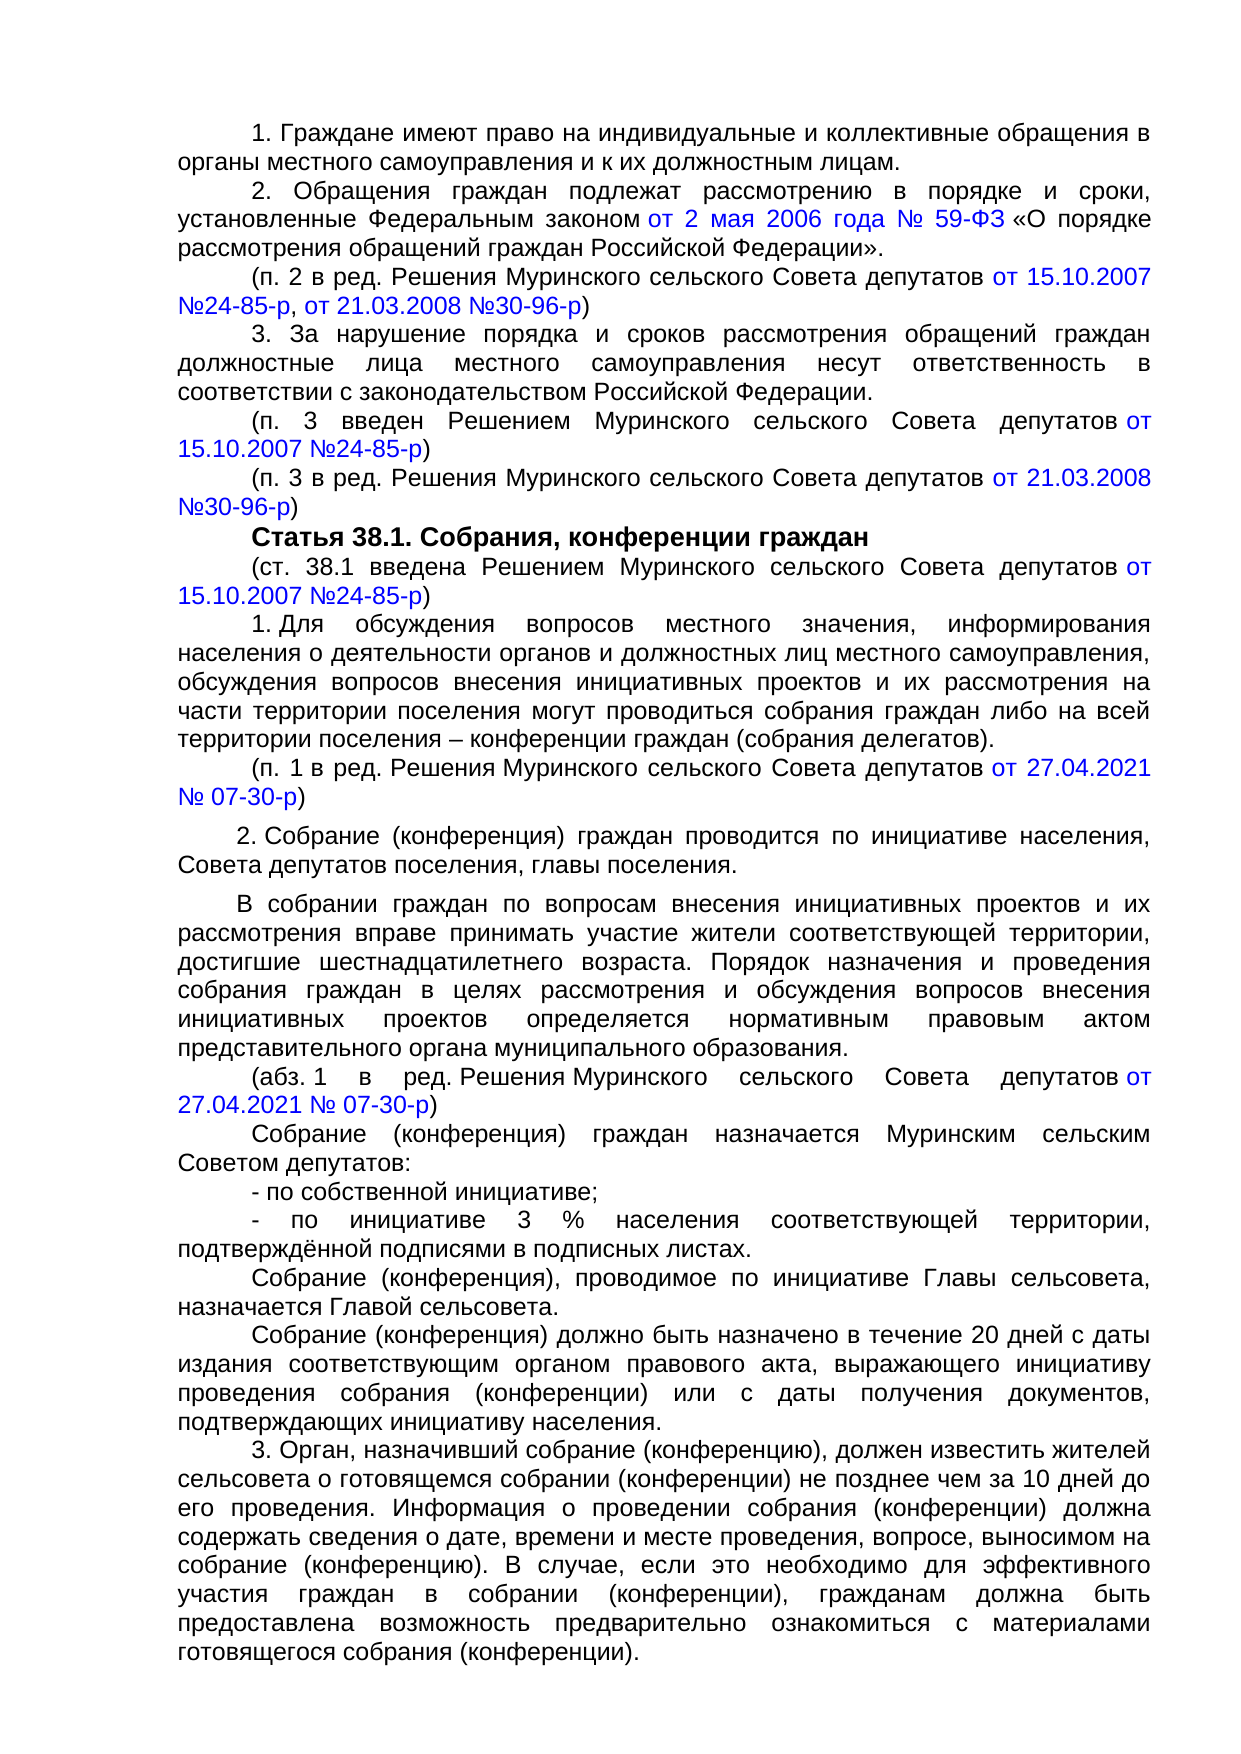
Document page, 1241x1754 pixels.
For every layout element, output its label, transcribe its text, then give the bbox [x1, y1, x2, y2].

text 3. За нарушение порядка и сроков рассмотрения обращений граждан должностные лица местного самоуправления несут ответственность в соответствии с законодательством Российской Федерации. [177, 319, 1152, 406]
text 1. Для обсуждения вопросов местного значения, информирования населения о деятельности органов и должностных лиц местного самоуправления, обсуждения вопросов внесения инициативных проектов и их рассмотрения на части территории поселения могут проводиться собрания граждан либо на всей территории поселения – конференции граждан (собрания делегатов). [177, 609, 1152, 753]
text (абз. 1 в ред. Решения Муринского сельского Совета депутатов от 27.04.2021 № 07-30-р) [177, 1061, 1152, 1119]
text Собрание (конференция) граждан назначается Муринским сельским Советом депутатов: [177, 1119, 1152, 1176]
text (п. 1 в ред. Решения Муринского сельского Совета депутатов от 27.04.2021 № 07-30-р) [177, 753, 1152, 811]
text (п. 3 в ред. Решения Муринского сельского Совета депутатов от 21.03.2008 №30-96-р) [177, 463, 1152, 521]
text (п. 2 в ред. Решения Муринского сельского Совета депутатов от 15.10.2007 №24-85-р, от 21.03.2008 №30-96-р) [177, 262, 1152, 319]
text - по собственной инициативе; [177, 1176, 1152, 1205]
text (п. 3 введен Решением Муринского сельского Совета депутатов от 15.10.2007 №24-85-р) [177, 406, 1152, 463]
text Статья 38.1. Собрания, конференции граждан [177, 521, 1152, 552]
text Собрание (конференция), проводимое по инициативе Главы сельсовета, назначается Главой сельсовета. [177, 1263, 1152, 1320]
text 2. Собрание (конференция) граждан проводится по инициативе населения, Совета депутатов поселения, главы поселения. [177, 821, 1152, 878]
text Собрание (конференция) должно быть назначено в течение 20 дней с даты издания соответствующим органом правового акта, выражающего инициативу проведения собрания (конференции) или с даты получения документов, подтверждающих инициативу населения. [177, 1320, 1152, 1435]
text - по инициативе 3 % населения соответствующей территории, подтверждённой подписями в подписных листах. [177, 1205, 1152, 1263]
text 1. Граждане имеют право на индивидуальные и коллективные обращения в органы местного самоуправления и к их должностным лицам. [177, 118, 1152, 176]
text 3. Орган, назначивший собрание (конференцию), должен известить жителей сельсовета о готовящемся собрании (конференции) не позднее чем за 10 дней до его проведения. Информация о проведении собрания (конференции) должна содержать сведения о дате, времени и месте проведения, вопросе, выносимом на собрание (конференцию). В случае, если это необходимо для эффективного участия граждан в собрании (конференции), гражданам должна быть предоставлена возможность предварительно ознакомиться с материалами готовящегося собрания (конференции). [177, 1435, 1152, 1665]
text В собрании граждан по вопросам внесения инициативных проектов и их рассмотрения вправе принимать участие жители соответствующей территории, достигшие шестнадцатилетнего возраста. Порядок назначения и проведения собрания граждан в целях рассмотрения и обсуждения вопросов внесения инициативных проектов определяется нормативным правовым актом представительного органа муниципального образования. [177, 889, 1152, 1061]
text 2. Обращения граждан подлежат рассмотрению в порядке и сроки, установленные Федеральным законом от 2 мая 2006 года № 59-ФЗ «О порядке рассмотрения обращений граждан Российской Федерации». [177, 176, 1152, 262]
text (ст. 38.1 введена Решением Муринского сельского Совета депутатов от 15.10.2007 №24-85-р) [177, 552, 1152, 609]
